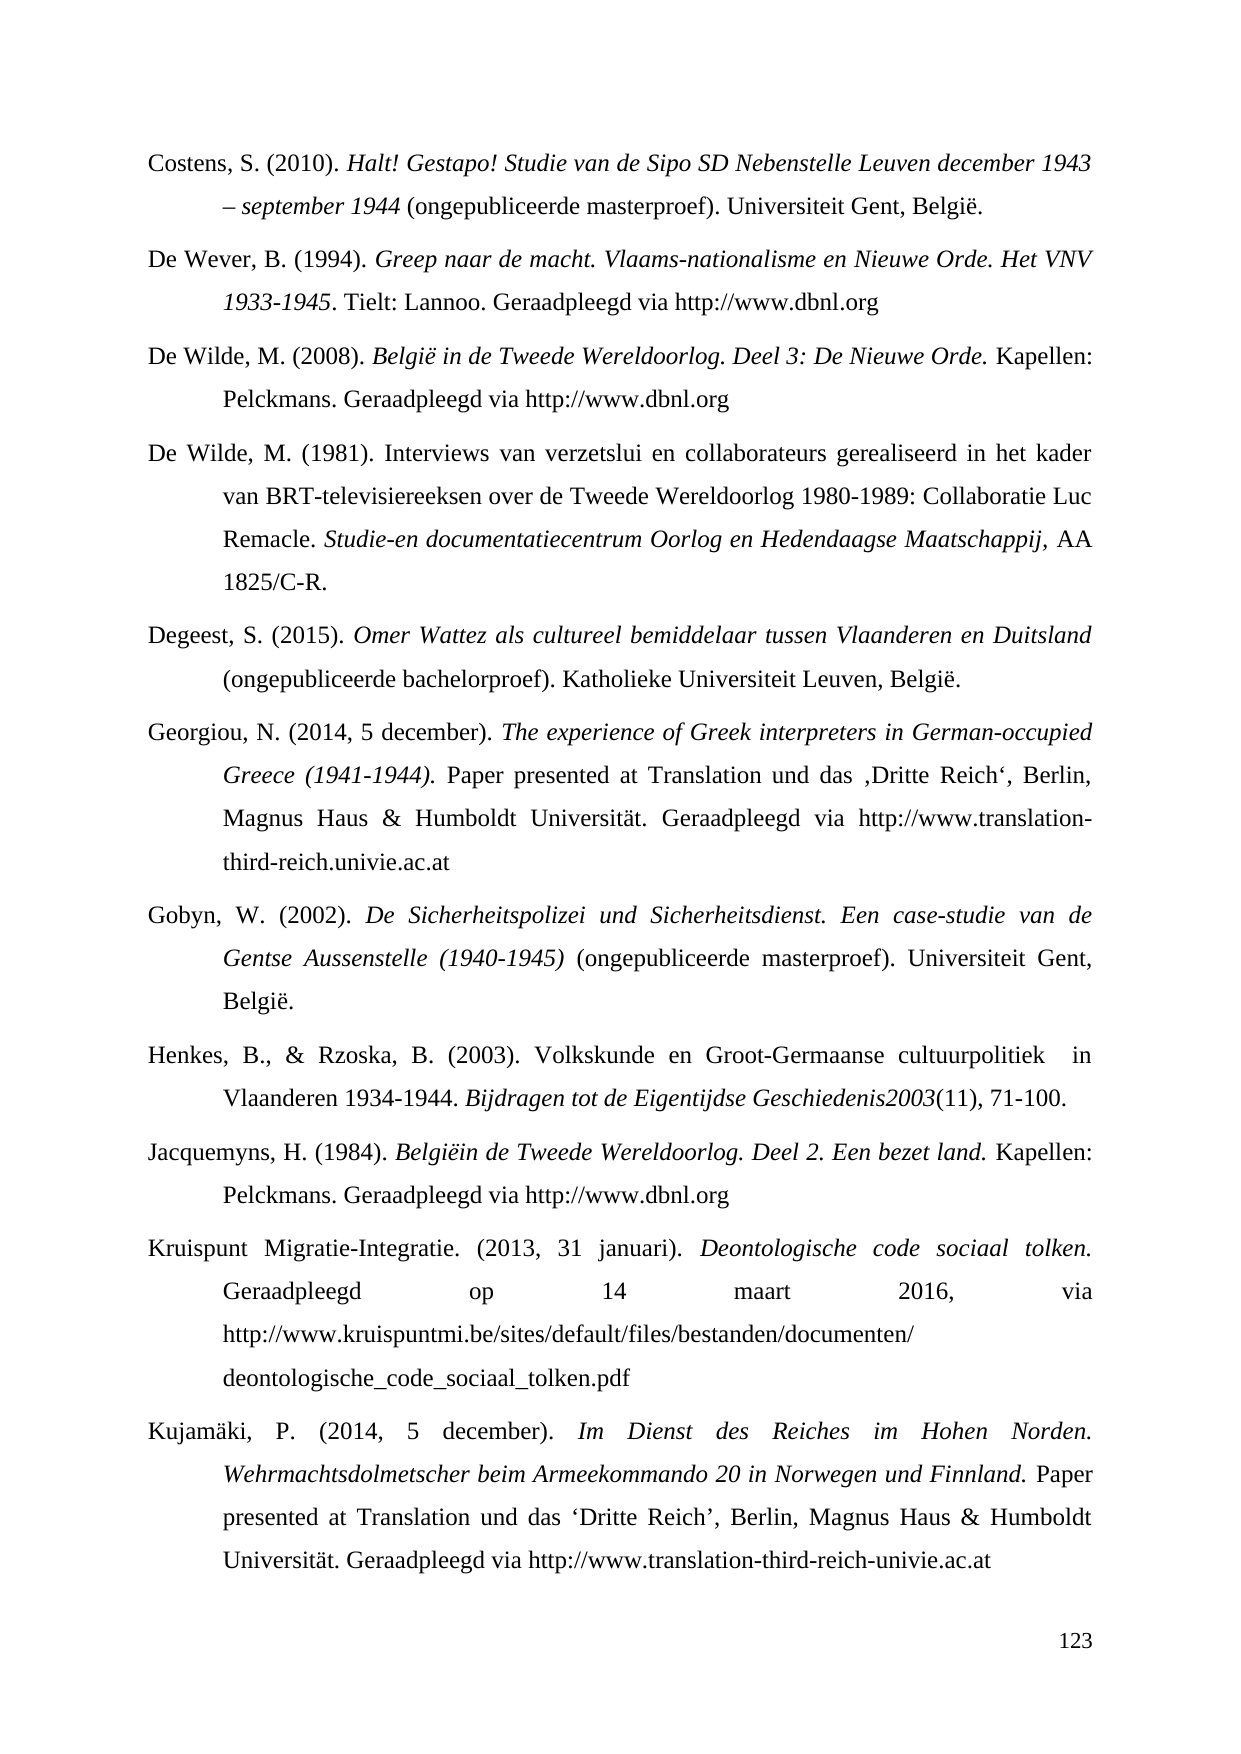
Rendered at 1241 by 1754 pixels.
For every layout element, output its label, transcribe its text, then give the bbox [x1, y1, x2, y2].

text Jacquemyns, H. (1984). Belgiëin de Tweede Wereldoorlog. Deel 2. Een bezet land. Kapellen: Pelckmans. Geraadpleegd via http://www.dbnl.org [148, 1137, 1093, 1208]
text Gobyn, W. (2002). De Sicherheitspolizei und Sicherheitsdienst. Een case-studie van de Gentse Aussenstelle (1940-1945) (ongepubliceerde masterproef). Universiteit Gent, België. [148, 900, 1093, 1015]
text Costens, S. (2010). Halt! Gestapo! Studie van de Sipo SD Nebenstelle Leuven december 1943 – september 1944 (ongepubliceerde masterproef). Universiteit Gent, België. [148, 148, 1093, 219]
text Henkes, B., & Rzoska, B. (2003). Volkskunde en Groot-Germaanse cultuurpolitiek in Vlaanderen 1934-1944. Bijdragen tot de Eigentijdse Geschiedenis2003(11), 71-100. [148, 1040, 1093, 1112]
text De Wilde, M. (1981). Interviews van verzetslui en collaborateurs gerealiseerd in het kader van BRT-televisiereeksen over de Tweede Wereldoorlog 1980-1989: Collaboratie Luc Remacle. Studie-en documentatiecentrum Oorlog en Hedendaagse Maatschappij, AA 1825/C-R. [148, 438, 1093, 596]
text Georgiou, N. (2014, 5 december). The experience of Greek interpreters in German-occupied Greece (1941-1944). Paper presented at Translation und das ‚Dritte Reich‘, Berlin, Magnus Haus & Humboldt Universität. Geraadpleegd via http://www.translation-third-reich.univie.ac.at [148, 717, 1093, 875]
text Kujamäki, P. (2014, 5 december). Im Dienst des Reiches im Hohen Norden. Wehrmachtsdolmetscher beim Armeekommando 20 in Norwegen und Finnland. Paper presented at Translation und das ‘Dritte Reich’, Berlin, Magnus Haus & Humboldt Universität. Geraadpleegd via http://www.translation-third-reich-univie.ac.at [148, 1416, 1093, 1574]
text Kruispunt Migratie-Integratie. (2013, 31 januari). Deontologische code sociaal tolken. Geraadpleegd op 14 maart 2016, via http://www.kruispuntmi.be/sites/default/files/bestanden/documenten/deontologische_code_sociaal_tolken.pdf [148, 1233, 1093, 1391]
text De Wever, B. (1994). Greep naar de macht. Vlaams-nationalisme en Nieuwe Orde. Het VNV 1933-1945. Tielt: Lannoo. Geraadpleegd via http://www.dbnl.org [148, 244, 1093, 316]
text Degeest, S. (2015). Omer Wattez als cultureel bemiddelaar tussen Vlaanderen en Duitsland (ongepubliceerde bachelorproef). Katholieke Universiteit Leuven, België. [148, 621, 1093, 692]
text De Wilde, M. (2008). België in de Tweede Wereldoorlog. Deel 3: De Nieuwe Orde. Kapellen: Pelckmans. Geraadpleegd via http://www.dbnl.org [148, 341, 1093, 413]
